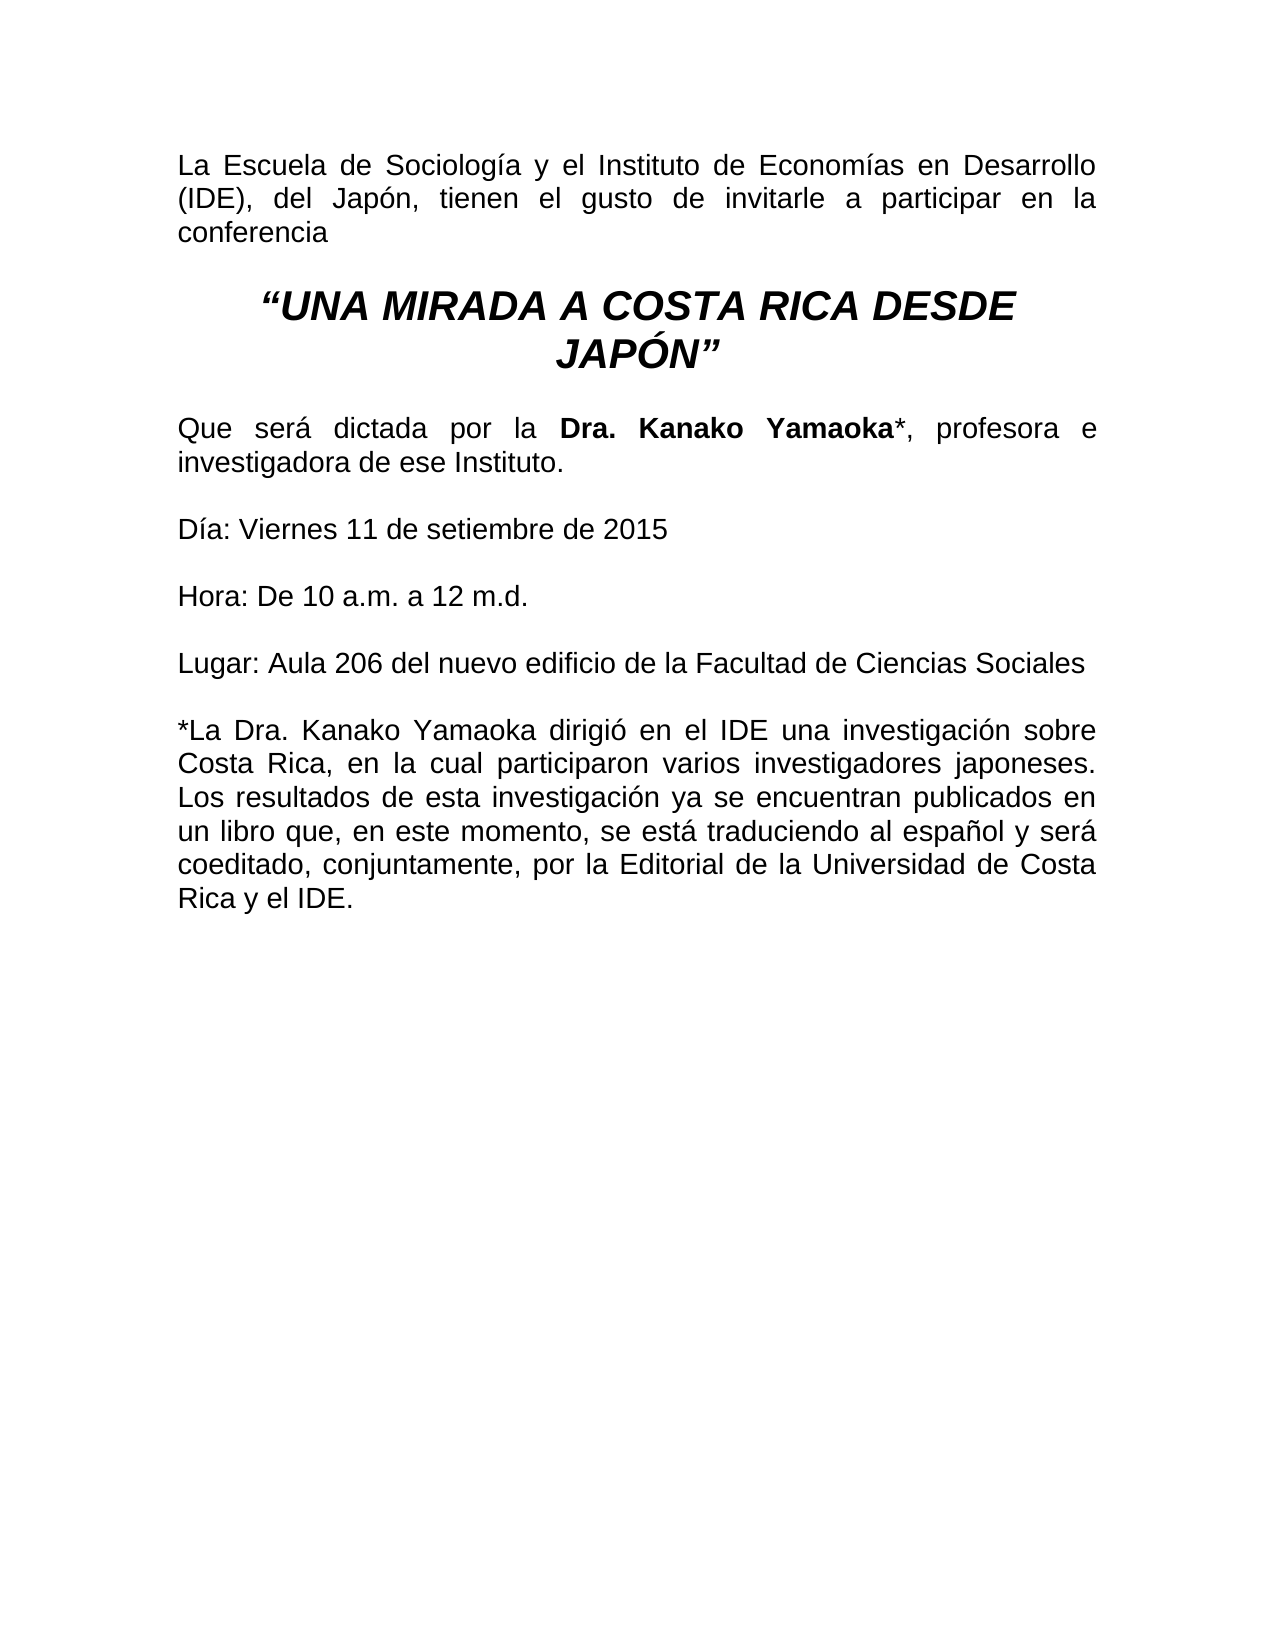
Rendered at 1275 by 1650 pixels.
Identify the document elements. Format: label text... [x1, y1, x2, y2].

text Que será dictada por la Dra. Kanako Yamaoka*, profesora e investigadora de ese Instituto. [177, 411, 1098, 478]
text “UNA MIRADA A COSTA RICA DESDE JAPÓN” [177, 282, 1098, 378]
text Hora: De 10 a.m. a 12 m.d. [177, 579, 1098, 612]
text La Escuela de Sociología y el Instituto de Economías en Desarrollo (IDE), del Japón, tienen el gusto de invitarle a participar en la conferencia [177, 148, 1098, 248]
text Día: Viernes 11 de setiembre de 2015 [177, 512, 1098, 545]
text Lugar: Aula 206 del nuevo edificio de la Facultad de Ciencias Sociales [177, 646, 1098, 679]
text *La Dra. Kanako Yamaoka dirigió en el IDE una investigación sobre Costa Rica, en la cual participaron varios investigadores japoneses. Los resultados de esta investigación ya se encuentran publicados en un libro que, en este momento, se está traduciendo al español y será coeditado, conjuntamente, por la Editorial de la Universidad de Costa Rica y el IDE. [177, 713, 1098, 914]
